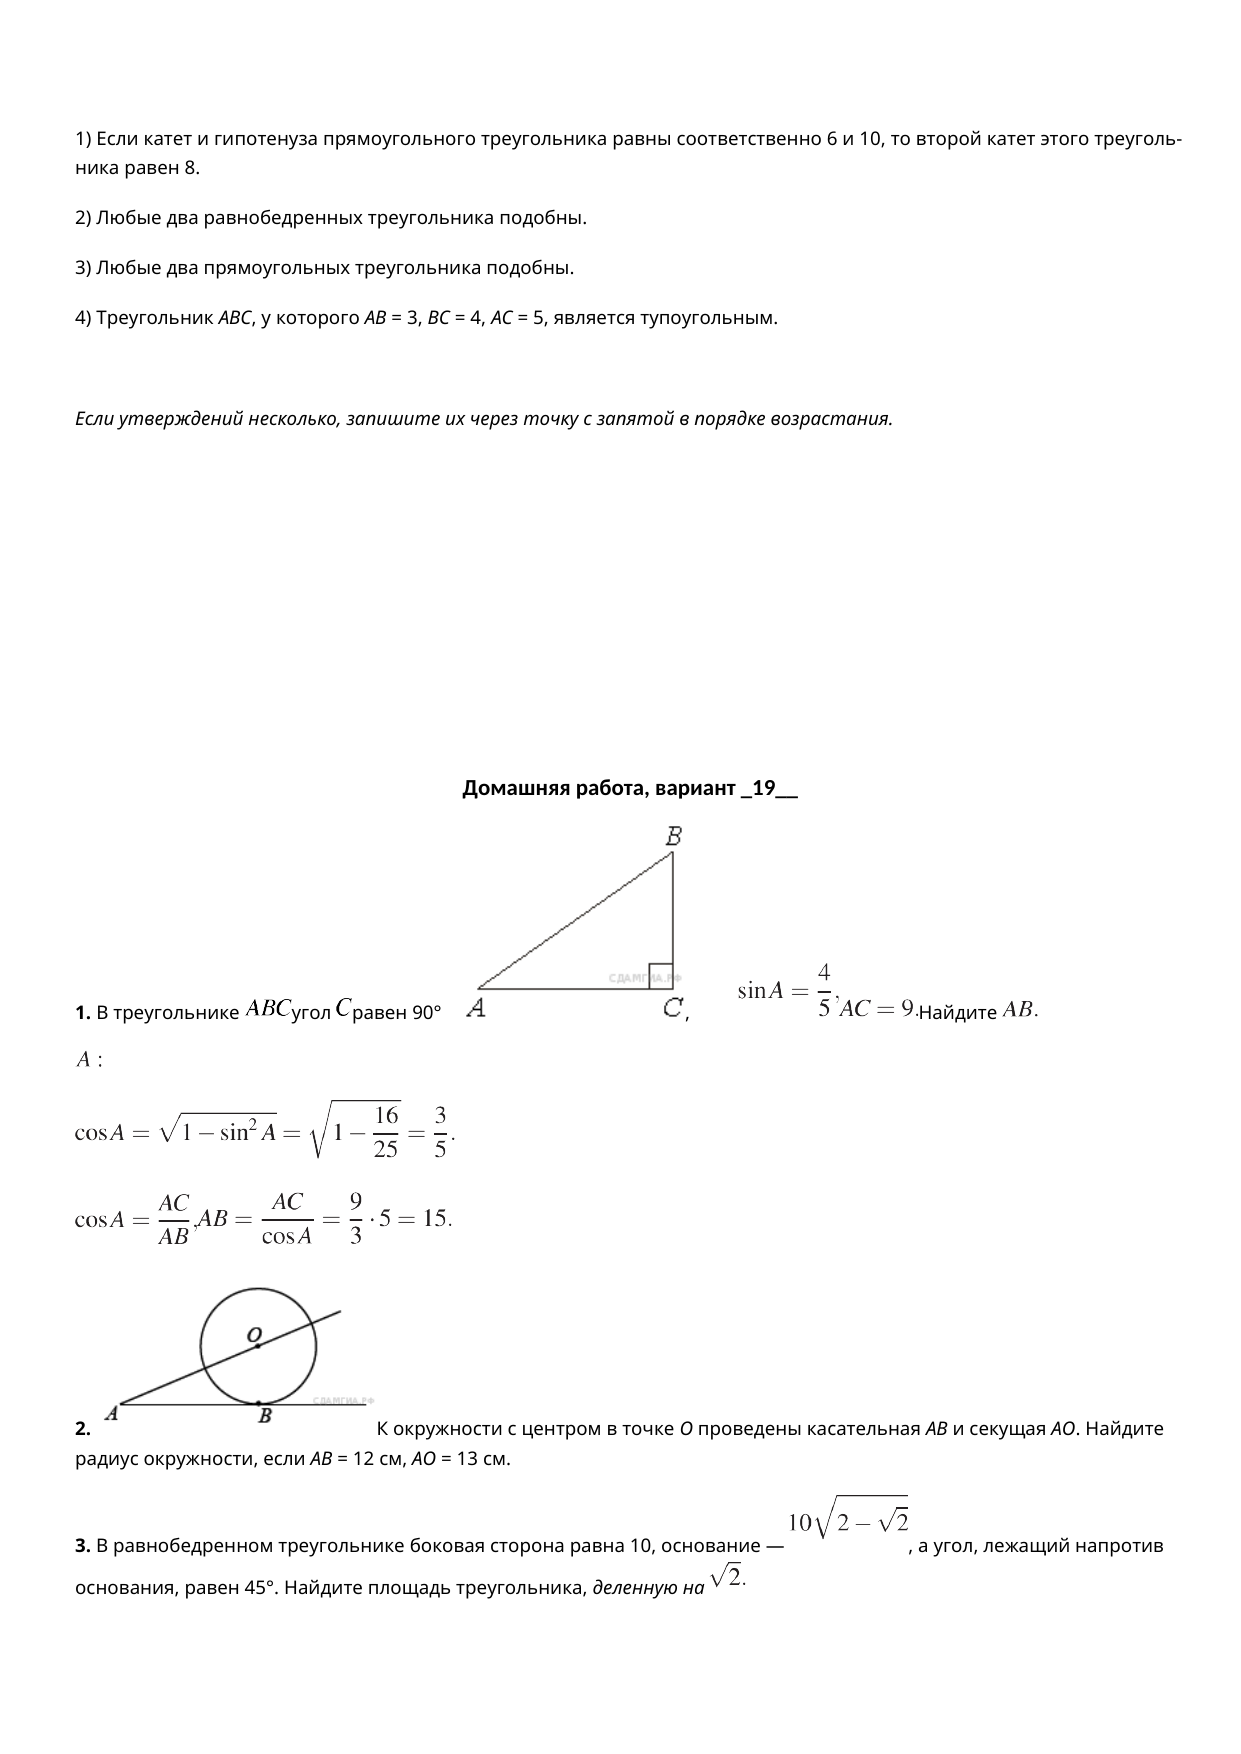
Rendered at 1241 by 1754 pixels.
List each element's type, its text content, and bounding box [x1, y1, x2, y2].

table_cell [64, 75, 1197, 508]
picture [709, 1561, 746, 1595]
picture [1002, 1000, 1038, 1020]
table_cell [64, 826, 1197, 1600]
picture [75, 1191, 452, 1247]
picture [789, 1495, 908, 1553]
picture [336, 997, 352, 1020]
picture [96, 1276, 377, 1436]
table_header Домашняя работа, вариант _19__ [64, 773, 1197, 826]
picture [244, 998, 292, 1020]
picture [75, 1099, 455, 1167]
picture [466, 825, 685, 1020]
picture [738, 963, 919, 1020]
picture [75, 1050, 102, 1070]
